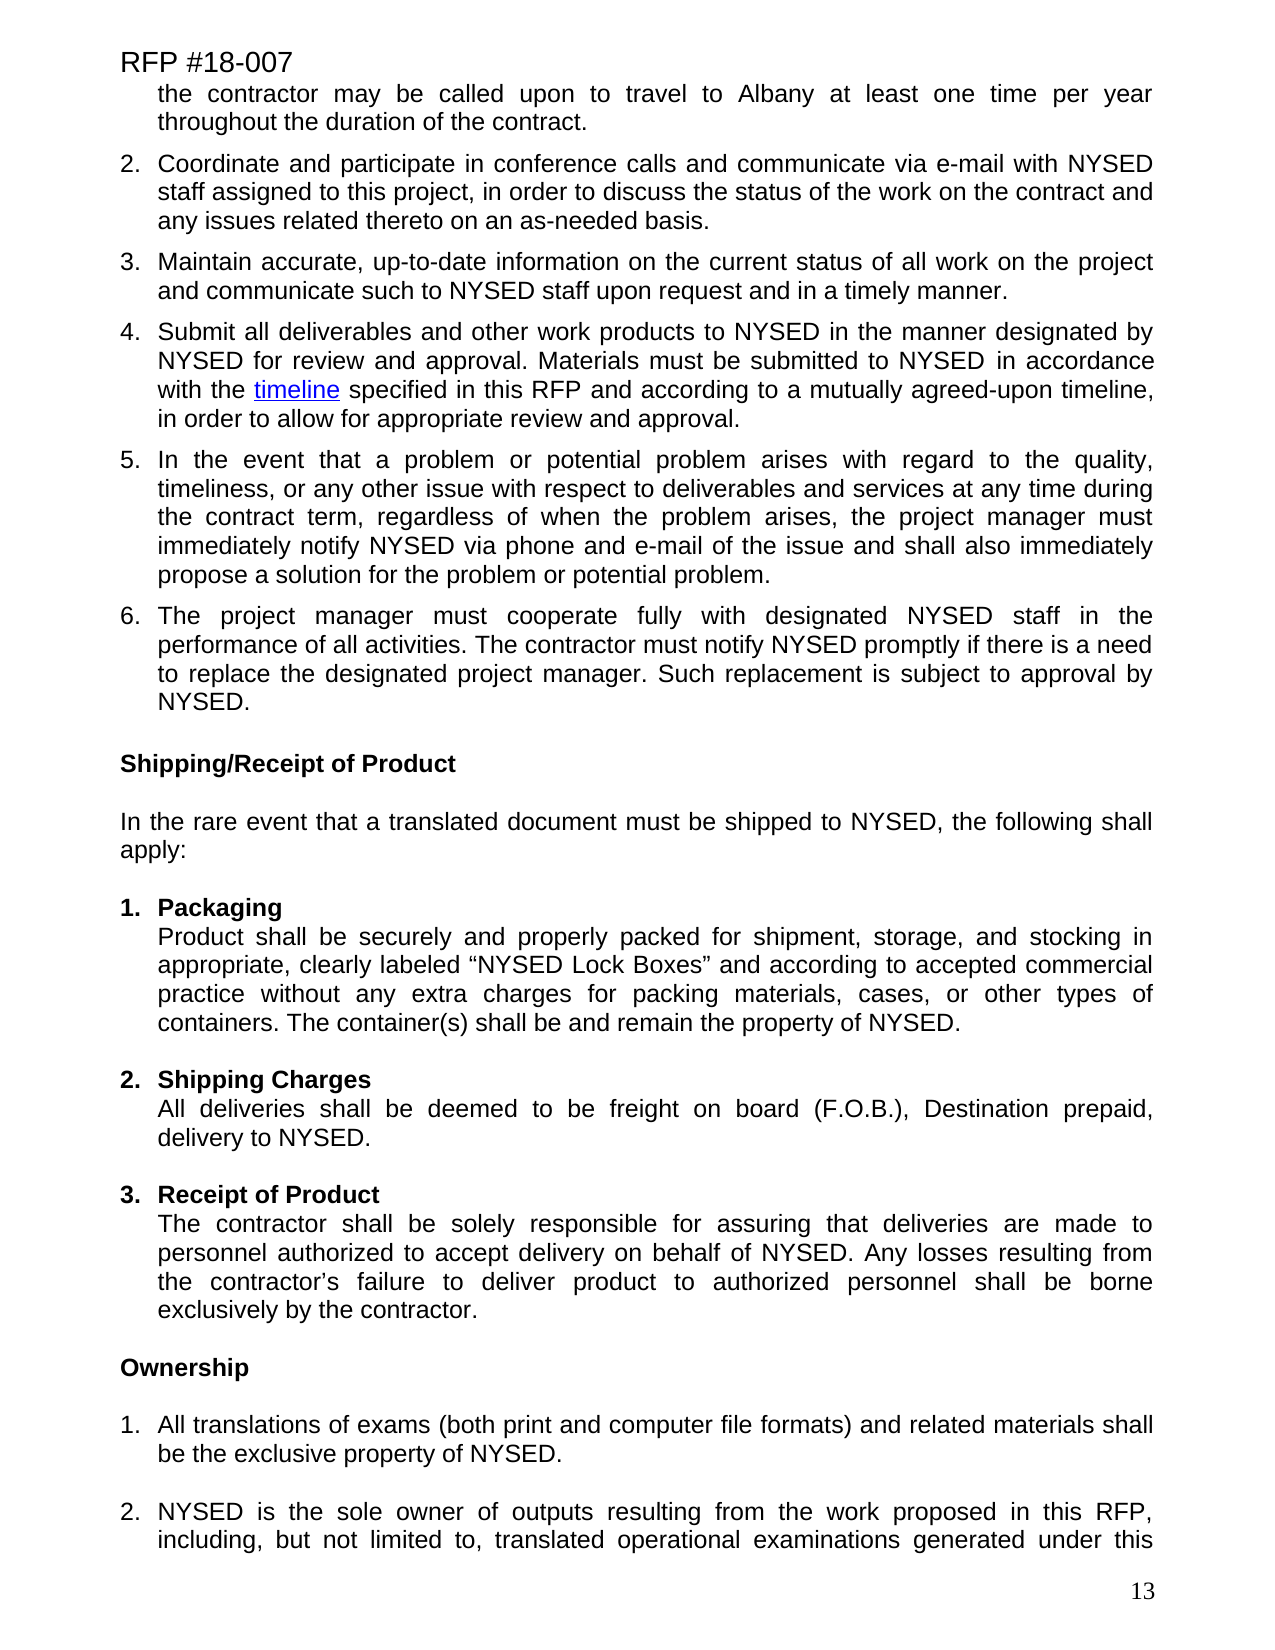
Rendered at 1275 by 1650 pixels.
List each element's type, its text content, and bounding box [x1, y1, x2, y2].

subtitle Shipping/Receipt of Product [120, 749, 1155, 778]
subtitle Ownership [120, 1353, 1155, 1381]
list Coordinate and participate in conference calls and communicate via e-mail with NYSED staff assigned to this project, in order to discuss the status of the work on the contract and any issues related thereto on an as-needed basis. [120, 148, 1155, 235]
list Shipping Charges [120, 1065, 1155, 1094]
list Maintain accurate, up-to-date information on the current status of all work on the project and communicate such to NYSED staff upon request and in a timely manner. [120, 247, 1155, 305]
text 3. Receipt of Product [120, 1180, 1155, 1209]
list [120, 78, 1155, 136]
text In the rare event that a translated document must be shipped to NYSED, the following shall apply: [120, 806, 1155, 864]
list In the event that a problem or potential problem arises with regard to the quality, timeliness, or any other issue with respect to deliverables and services at any time during the contract term, regardless of when the problem arises, the project manager must immediately notify NYSED via phone and e-mail of the issue and shall also immediately propose a solution for the problem or potential problem. [120, 445, 1155, 588]
list Packaging [120, 893, 1155, 921]
text Product shall be securely and properly packed for shipment, storage, and stocking in appropriate, clearly labeled “NYSED Lock Boxes” and according to accepted commercial practice without any extra charges for packing materials, cases, or other types of containers. The container(s) shall be and remain the property of NYSED. [157, 921, 1155, 1036]
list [120, 1496, 1155, 1554]
text All deliveries shall be deemed to be freight on board (F.O.B.), Destination prepaid, delivery to NYSED. [157, 1094, 1155, 1151]
list Submit all deliverables and other work products to NYSED in the manner designated by NYSED for review and approval. Materials must be submitted to NYSED in accordance with the timeline specified in this RFP and according to a mutually agreed-upon timeline, in order to allow for appropriate review and approval. [120, 317, 1155, 432]
list All translations of exams (both print and computer file formats) and related materials shall be the exclusive property of NYSED. [120, 1410, 1155, 1468]
list The project manager must cooperate fully with designated NYSED staff in the performance of all activities. The contractor must notify NYSED promptly if there is a need to replace the designated project manager. Such replacement is subject to approval by NYSED. [120, 601, 1155, 716]
text The contractor shall be solely responsible for assuring that deliveries are made to personnel authorized to accept delivery on behalf of NYSED. Any losses resulting from the contractor’s failure to deliver product to authorized personnel shall be borne exclusively by the contractor. [157, 1209, 1155, 1324]
